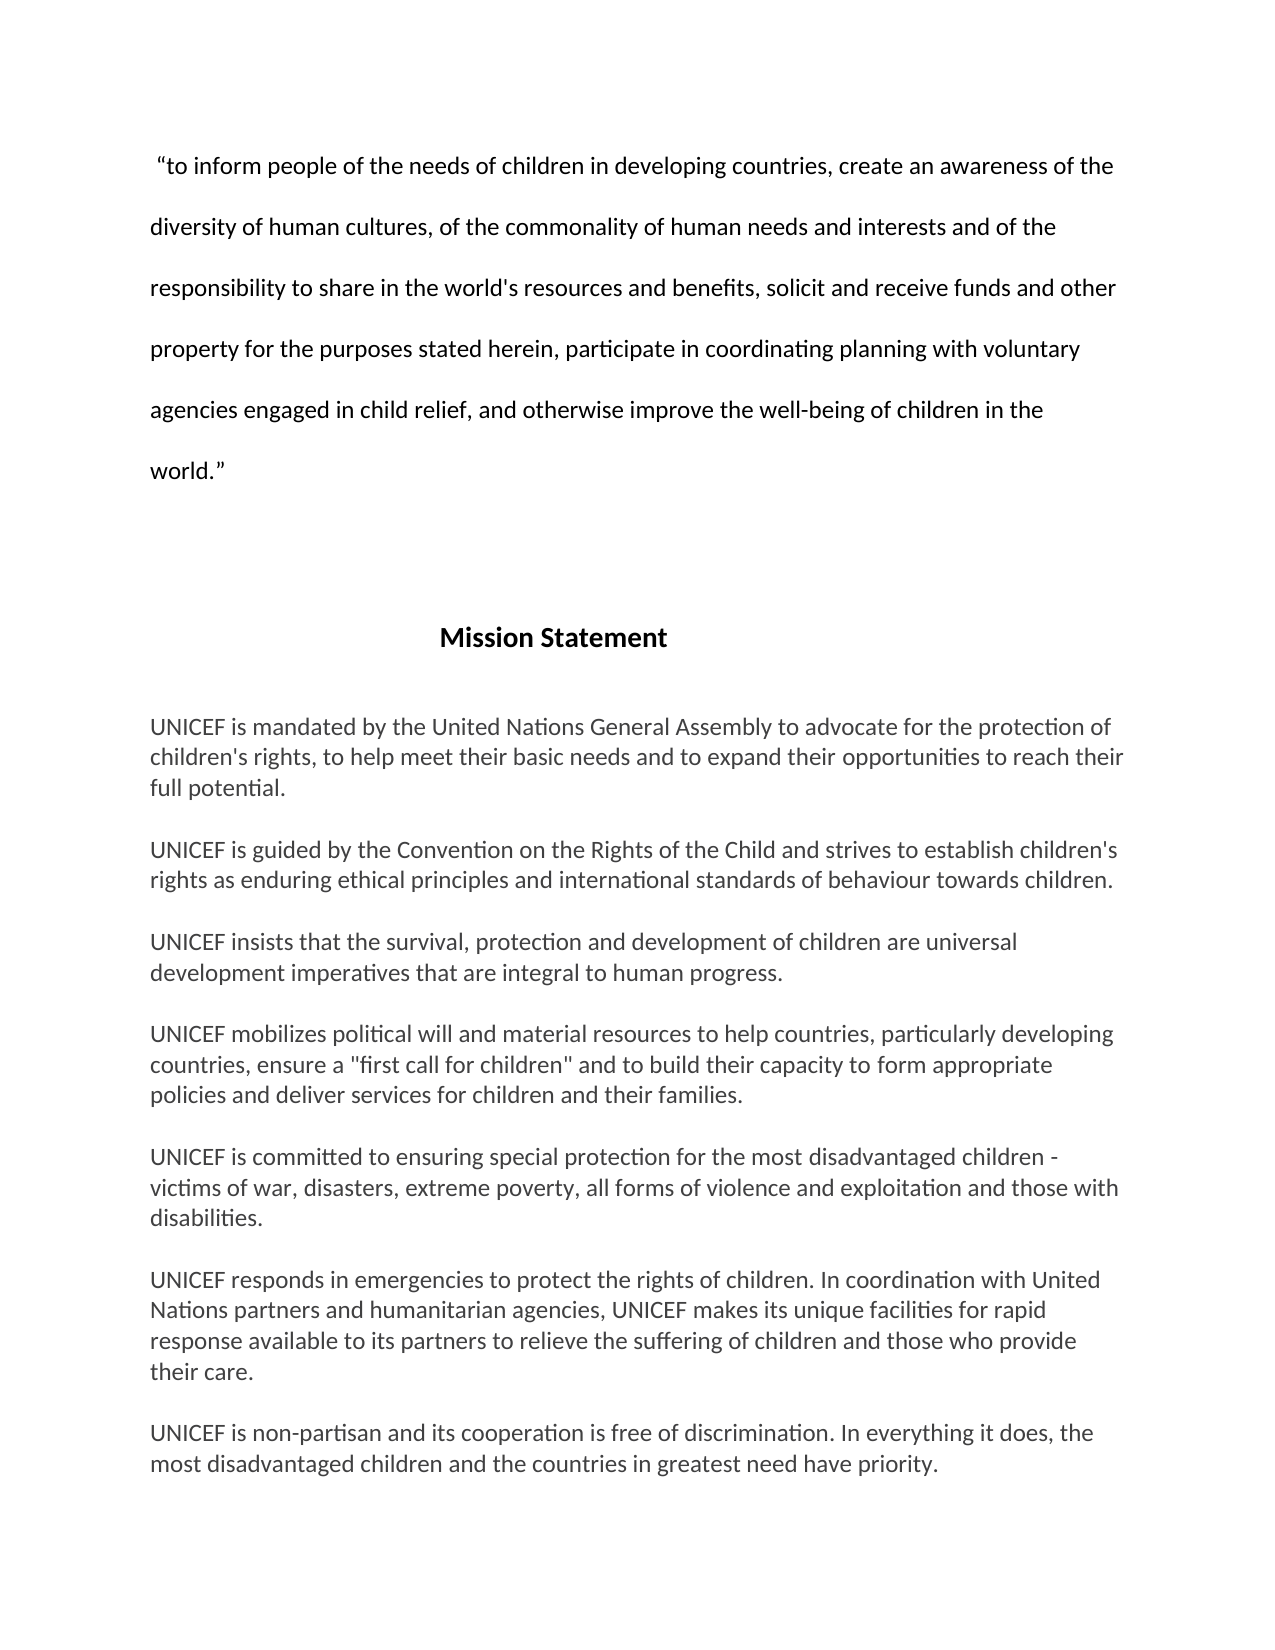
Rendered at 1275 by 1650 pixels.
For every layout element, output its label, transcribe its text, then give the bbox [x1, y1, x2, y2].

text UNICEF mobilizes political will and material resources to help countries, particularly developing countries, ensure a "first call for children" and to build their capacity to form appropriate policies and deliver services for children and their families. [150, 1018, 1125, 1110]
text UNICEF is guided by the Convention on the Rights of the Child and strives to establish children's rights as enduring ethical principles and international standards of behaviour towards children. [150, 834, 1125, 895]
text “to inform people of the needs of children in developing countries, create an awareness of the diversity of human cultures, of the commonality of human needs and interests and of the responsibility to share in the world's resources and benefits, solicit and receive funds and other property for the purposes stated herein, participate in coordinating planning with voluntary agencies engaged in child relief, and otherwise improve the well-being of children in the world.” [150, 150, 1125, 486]
text Mission Statement [150, 619, 1125, 654]
text UNICEF is mandated by the United Nations General Assembly to advocate for the protection of children's rights, to help meet their basic needs and to expand their opportunities to reach their full potential. [150, 711, 1125, 803]
text UNICEF is non-partisan and its cooperation is free of discrimination. In everything it does, the most disadvantaged children and the countries in greatest need have priority. [150, 1417, 1125, 1478]
text UNICEF is committed to ensuring special protection for the most disadvantaged children - victims of war, disasters, extreme poverty, all forms of violence and exploitation and those with disabilities. [150, 1141, 1125, 1233]
text UNICEF insists that the survival, protection and development of children are universal development imperatives that are integral to human progress. [150, 926, 1125, 987]
text UNICEF responds in emergencies to protect the rights of children. In coordination with United Nations partners and humanitarian agencies, UNICEF makes its unique facilities for rapid response available to its partners to relieve the suffering of children and those who provide their care. [150, 1264, 1125, 1386]
